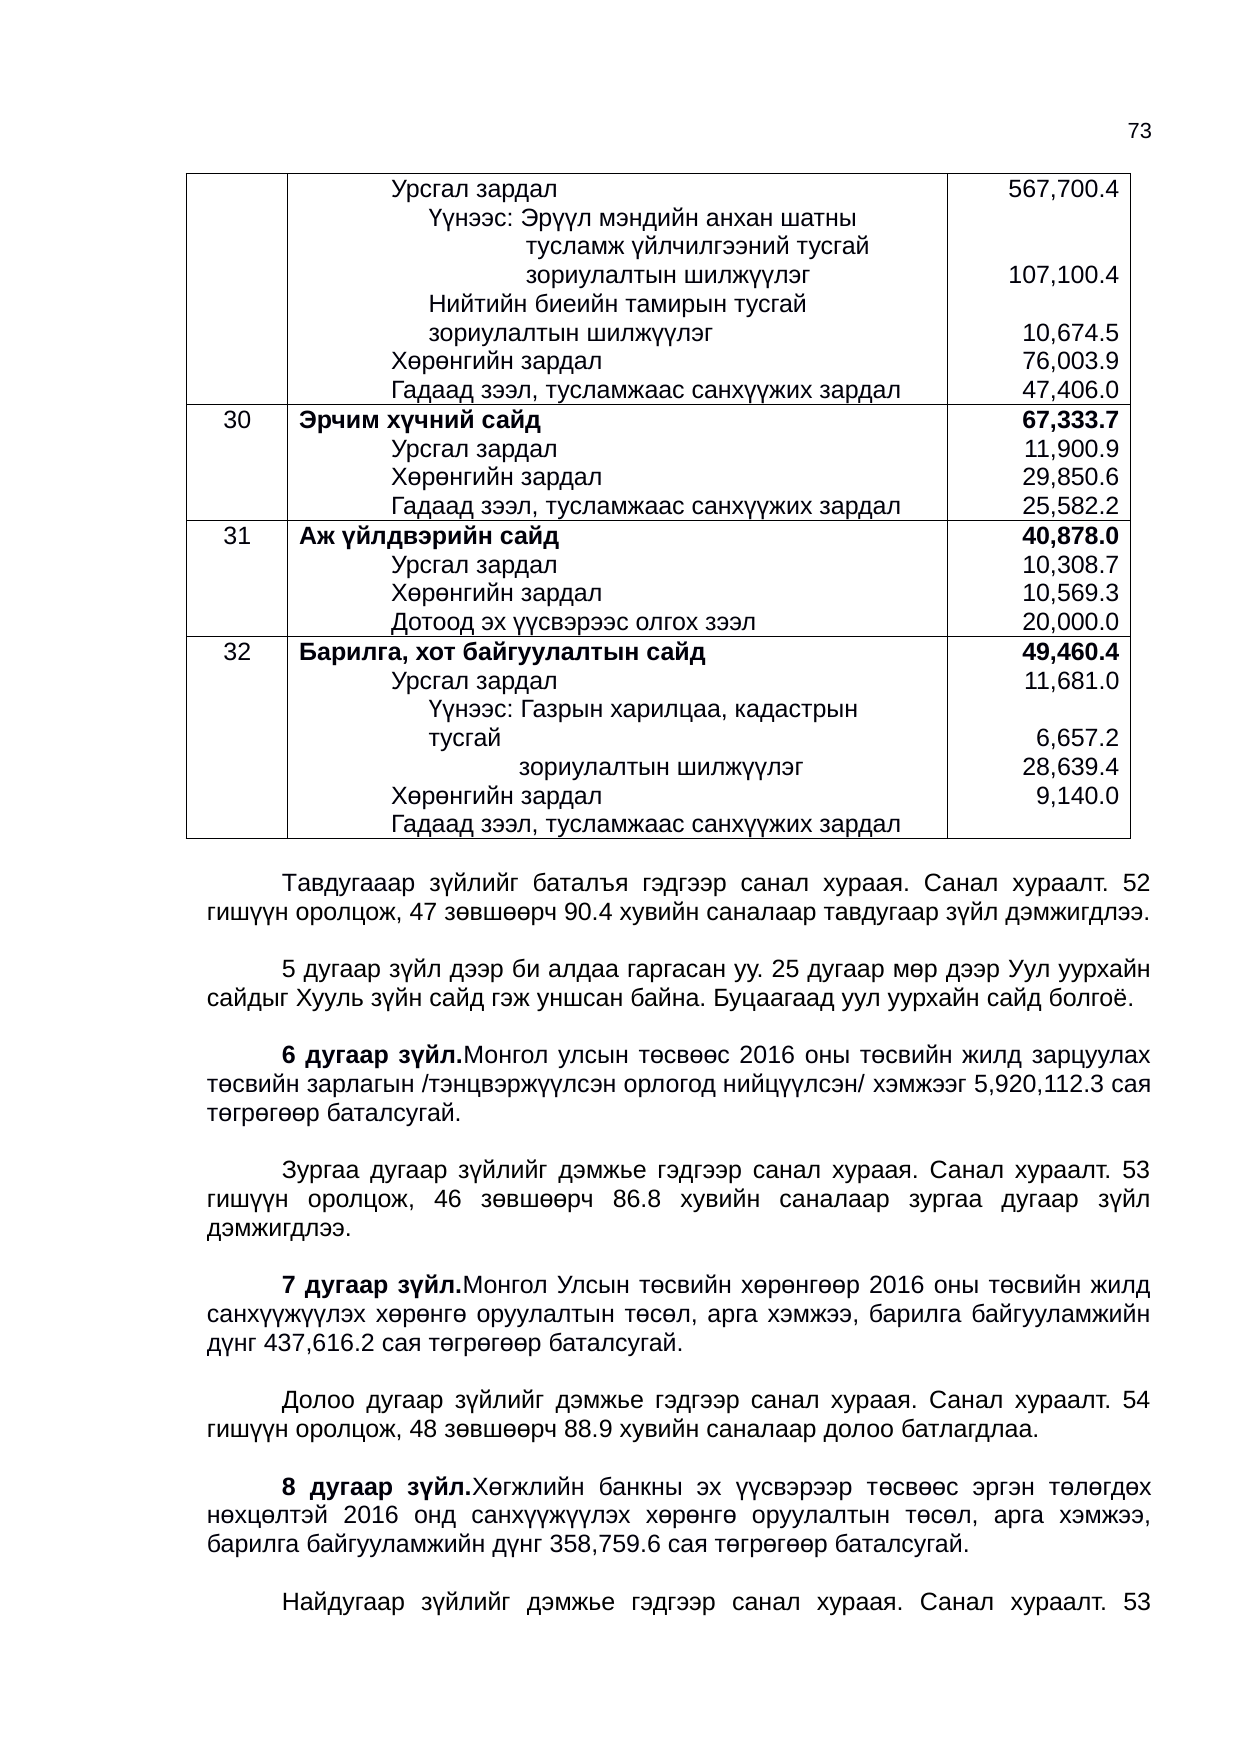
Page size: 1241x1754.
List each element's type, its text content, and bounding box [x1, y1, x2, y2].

table_cell 67,333.7 11,900.9 29,850.6 25,582.2 [948, 405, 1130, 520]
table_cell 31 [187, 521, 287, 636]
text 5 дугаар зүйл дээр би алдаа гаргасан уу. 25 дугаар мөр дээр Уул уурхайн сайдыг Хууль зүйн сайд гэж уншсан байна. Буцаагаад уул уурхайн сайд болгоё. [207, 954, 1152, 1012]
table_cell 32 [187, 637, 287, 838]
table_cell Аж үйлдвэрийн сайд Урсгал зардал Хөрөнгийн зардал Дотоод эх үүсвэрээс олгох зээл [288, 521, 947, 636]
table_cell Барилга, хот байгуулалтын сайд Урсгал зардал Үүнээс: Газрын харилцаа, кадастрын тусгай зориулалтын шилжүүлэг Хөрөнгийн зардал Гадаад зээл, тусламжаас санхүүжих зардал [288, 637, 947, 838]
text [207, 1587, 1152, 1616]
text Долоо дугаар зүйлийг дэмжье гэдгээр санал хураая. Санал хураалт. 54 гишүүн оролцож, 48 зөвшөөрч 88.9 хувийн саналаар долоо батлагдлаа. [207, 1386, 1152, 1443]
table_cell 49,460.4 11,681.0 6,657.2 28,639.4 9,140.0 [948, 637, 1130, 838]
table_cell 40,878.0 10,308.7 10,569.3 20,000.0 [948, 521, 1130, 636]
text 8 дугаар зүйл.Хөгжлийн банкны эх үүсвэрээр төсвөөс эргэн төлөгдөх нөхцөлтэй 2016 онд санхүүжүүлэх хөрөнгө оруулалтын төсөл, арга хэмжээ, барилга байгууламжийн дүнг 358,759.6 сая төгрөгөөр баталсугай. [207, 1472, 1152, 1558]
table_cell 30 [187, 405, 287, 520]
text Тавдугааар зүйлийг баталъя гэдгээр санал хураая. Санал хураалт. 52 гишүүн оролцож, 47 зөвшөөрч 90.4 хувийн саналаар тавдугаар зүйл дэмжигдлээ. [207, 868, 1152, 926]
table_cell 29 [187, 174, 287, 404]
table_cell Эрчим хүчний сайд Урсгал зардал Хөрөнгийн зардал Гадаад зээл, тусламжаас санхүүжих зардал [288, 405, 947, 520]
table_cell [288, 174, 947, 404]
text 7 дугаар зүйл.Монгол Улсын төсвийн хөрөнгөөр 2016 оны төсвийн жилд санхүүжүүлэх хөрөнгө оруулалтын төсөл, арга хэмжээ, барилга байгууламжийн дүнг 437,616.2 сая төгрөгөөр баталсугай. [207, 1271, 1152, 1357]
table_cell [948, 174, 1130, 404]
text 6 дугаар зүйл.Монгол улсын төсвөөс 2016 оны төсвийн жилд зарцуулах төсвийн зарлагын /тэнцвэржүүлсэн орлогод нийцүүлсэн/ хэмжээг 5,920,112.3 сая төгрөгөөр баталсугай. [207, 1041, 1152, 1127]
text Зургаа дугаар зүйлийг дэмжье гэдгээр санал хураая. Санал хураалт. 53 гишүүн оролцож, 46 зөвшөөрч 86.8 хувийн саналаар зургаа дугаар зүйл дэмжигдлээ. [207, 1156, 1152, 1242]
